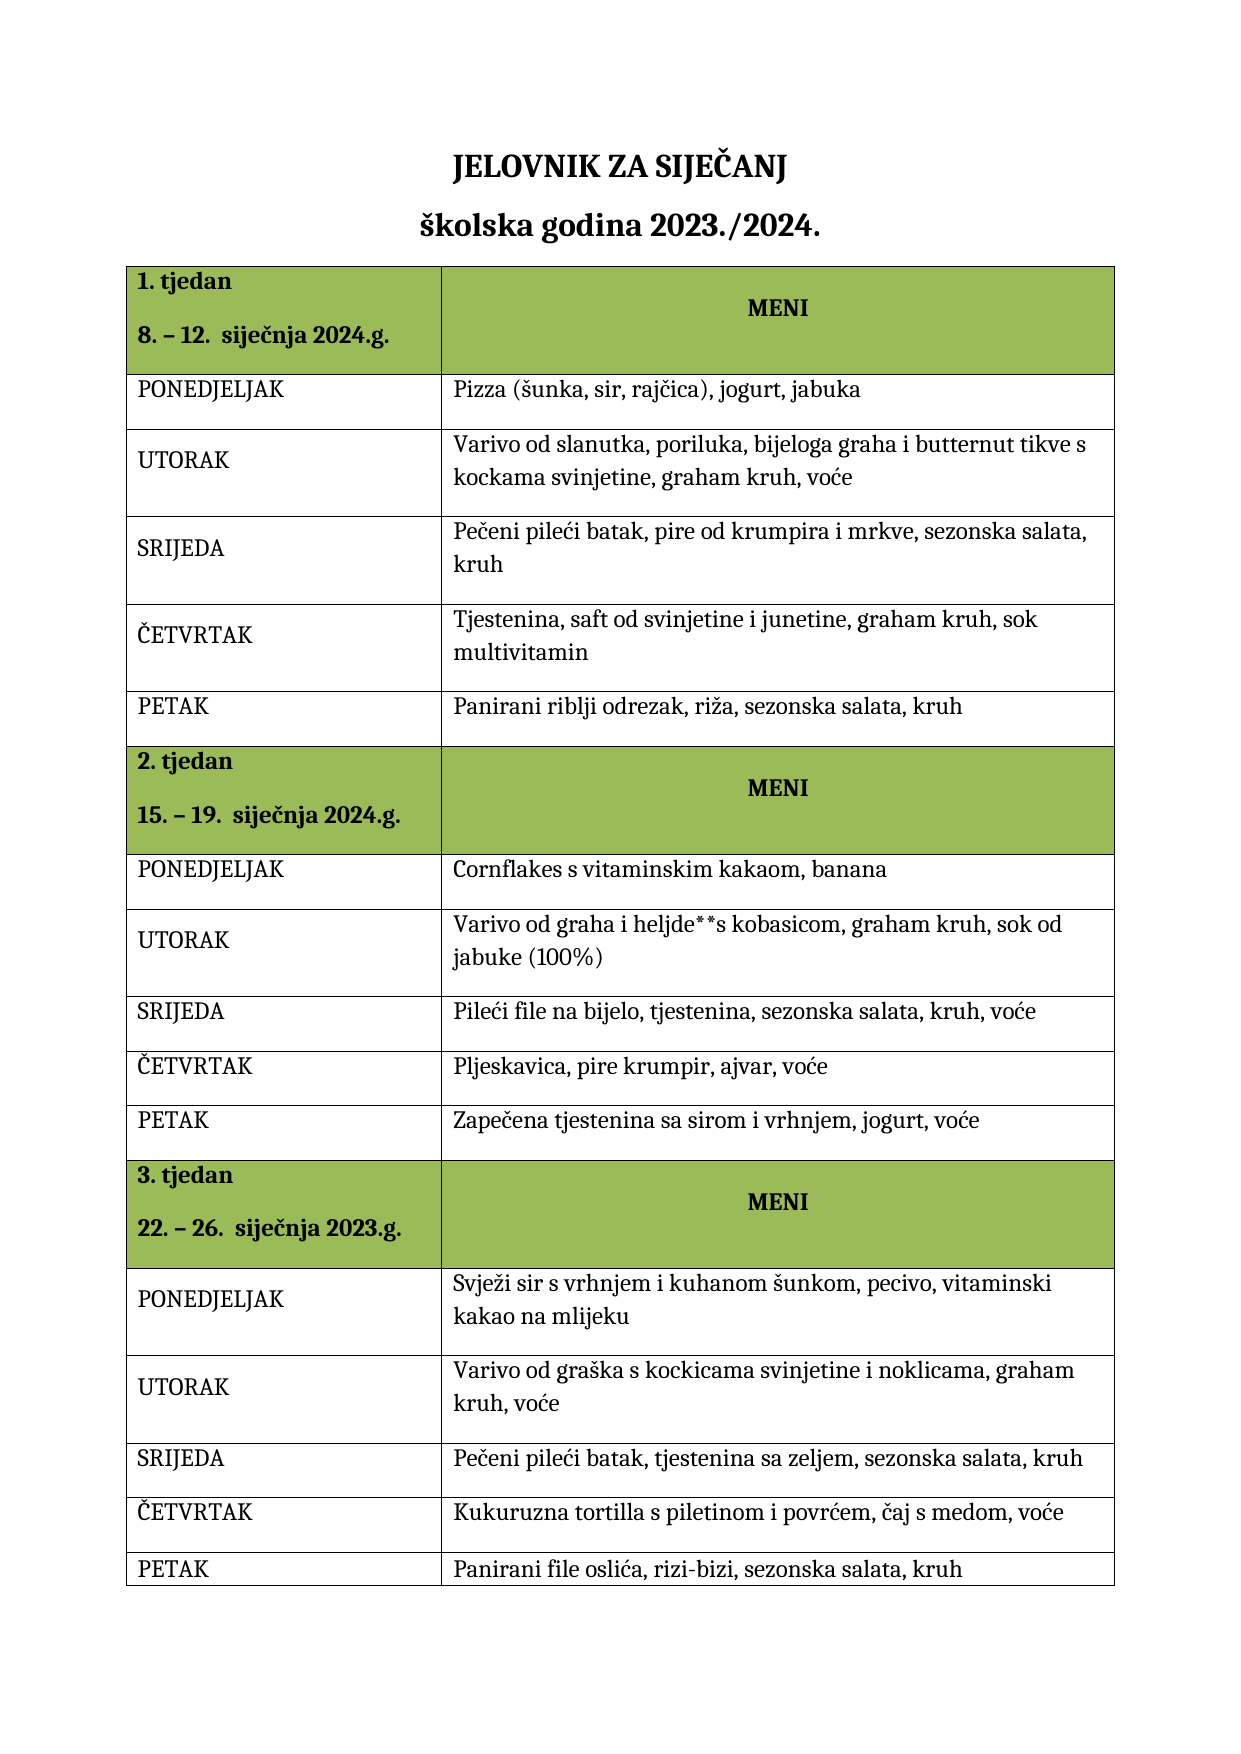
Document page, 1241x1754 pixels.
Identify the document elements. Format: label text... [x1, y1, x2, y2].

table_cell Cornflakes s vitaminskim kakaom, banana [442, 855, 1114, 908]
table_cell SRIJEDA [127, 517, 441, 604]
table_cell Varivo od graška s kockicama svinjetine i noklicama, graham kruh, voće [442, 1356, 1114, 1443]
table_cell SRIJEDA [127, 997, 441, 1051]
table_cell 3. tjedan 22. – 26. siječnja 2023.g. [127, 1161, 441, 1268]
table_cell Panirani riblji odrezak, riža, sezonska salata, kruh [442, 692, 1114, 746]
table_cell Varivo od slanutka, poriluka, bijeloga graha i butternut tikve s kockama svinjetine, graham kruh, voće [442, 430, 1114, 516]
table_cell UTORAK [127, 910, 441, 996]
table_cell MENI [442, 747, 1114, 854]
table_cell PETAK [127, 1553, 441, 1585]
table_cell Svježi sir s vrhnjem i kuhanom šunkom, pecivo, vitaminski kakao na mlijeku [442, 1269, 1114, 1355]
table_cell Varivo od graha i heljde**s kobasicom, graham kruh, sok od jabuke (100%) [442, 910, 1114, 996]
table_cell Zapečena tjestenina sa sirom i vrhnjem, jogurt, voće [442, 1106, 1114, 1159]
table_header 1. tjedan 8. – 12. siječnja 2024.g. [127, 267, 441, 374]
table_cell SRIJEDA [127, 1444, 441, 1497]
table_cell ČETVRTAK [127, 605, 441, 691]
table_cell MENI [442, 1161, 1114, 1268]
table_cell Pizza (šunka, sir, rajčica), jogurt, jabuka [442, 375, 1114, 429]
table_cell Pečeni pileći batak, tjestenina sa zeljem, sezonska salata, kruh [442, 1444, 1114, 1497]
table_header MENI [442, 267, 1114, 374]
table_cell ČETVRTAK [127, 1498, 441, 1552]
text školska godina 2023./2024. [148, 207, 1093, 245]
table_cell Kukuruzna tortilla s piletinom i povrćem, čaj s medom, voće [442, 1498, 1114, 1552]
table_cell Pečeni pileći batak, pire od krumpira i mrkve, sezonska salata, kruh [442, 517, 1114, 604]
table_cell PONEDJELJAK [127, 375, 441, 429]
table_cell Pileći file na bijelo, tjestenina, sezonska salata, kruh, voće [442, 997, 1114, 1051]
table_cell 2. tjedan 15. – 19. siječnja 2024.g. [127, 747, 441, 854]
text JELOVNIK ZA SIJEČANJ [148, 148, 1093, 186]
table_cell PETAK [127, 1106, 441, 1159]
table_cell Tjestenina, saft od svinjetine i junetine, graham kruh, sok multivitamin [442, 605, 1114, 691]
table_cell PONEDJELJAK [127, 855, 441, 908]
table_cell ČETVRTAK [127, 1052, 441, 1105]
table_cell PONEDJELJAK [127, 1269, 441, 1355]
table_cell PETAK [127, 692, 441, 746]
table_cell UTORAK [127, 430, 441, 516]
table_cell Pljeskavica, pire krumpir, ajvar, voće [442, 1052, 1114, 1105]
table_cell UTORAK [127, 1356, 441, 1443]
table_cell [442, 1553, 1114, 1585]
